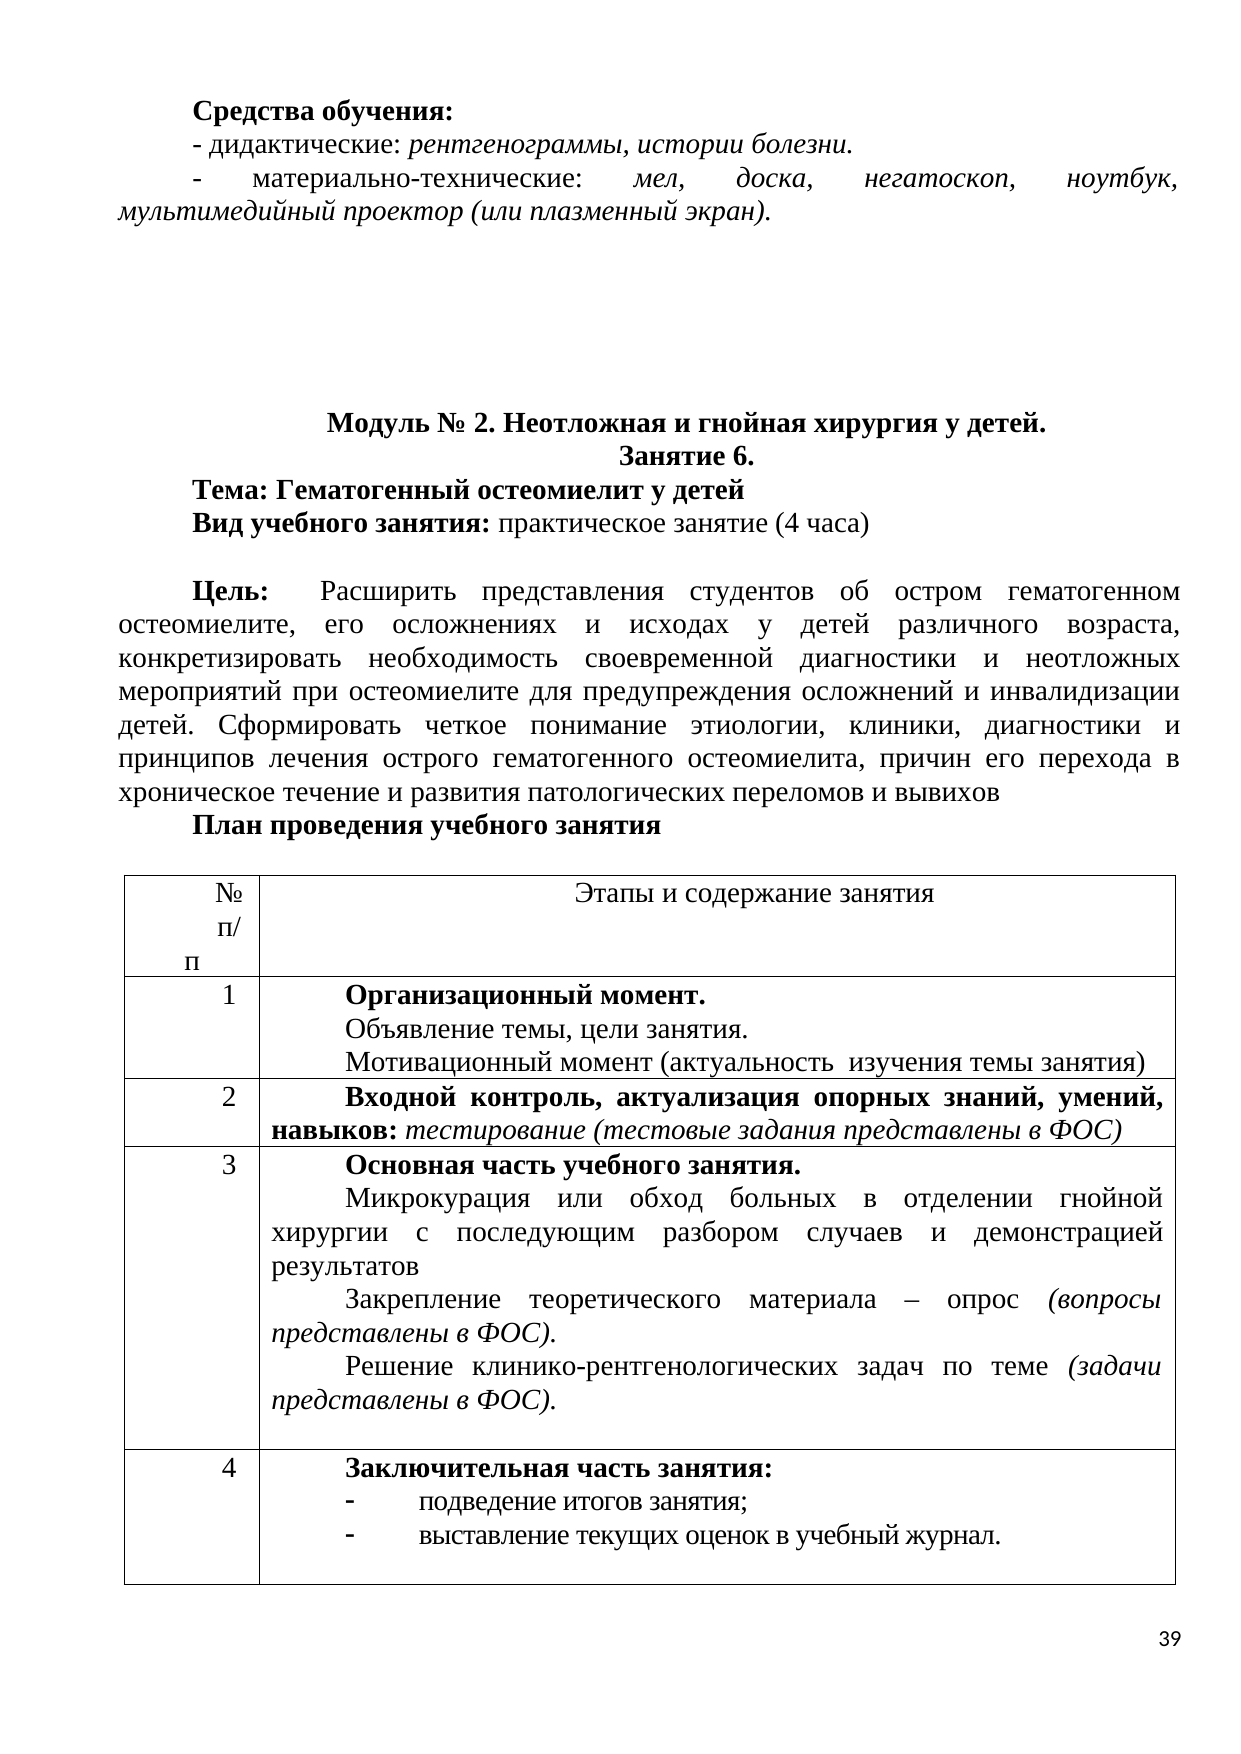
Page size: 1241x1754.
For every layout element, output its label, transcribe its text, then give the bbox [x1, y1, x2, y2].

text Занятие 6. [118, 438, 1181, 472]
table_cell Входной контроль, актуализация опорных знаний, умений, навыков: тестирование (тестовые задания представлены в ФОС) [260, 1079, 1175, 1146]
text - материально-технические: мел, доска, негатоскоп, ноутбук, мультимедийный проектор (или плазменный экран). [118, 160, 1181, 227]
table_cell Основная часть учебного занятия. Микрокурация или обход больных в отделении гнойной хирургии с последующим разбором случаев и демонстрацией результатов Закрепление теоретического материала – опрос (вопросы представлены в ФОС). Решение клинико-рентгенологических задач по теме (задачи представлены в ФОС). [260, 1147, 1175, 1449]
text Вид учебного занятия: практическое занятие (4 часа) [118, 506, 1181, 539]
text Тема: Гематогенный остеомиелит у детей [192, 472, 1181, 506]
text Цель: Расширить представления студентов об остром гематогенном остеомиелите, его осложнениях и исходах у детей различного возраста, конкретизировать необходимость своевременной диагностики и неотложных мероприятий при остеомиелите для предупреждения осложнений и инвалидизации детей. Сформировать четкое понимание этиологии, клиники, диагностики и принципов лечения острого гематогенного остеомиелита, причин его перехода в хроническое течение и развития патологических переломов и вывихов [118, 573, 1181, 807]
table_cell Заключительная часть занятия: подведение итогов занятия; выставление текущих оценок в учебный журнал. [260, 1450, 1175, 1584]
table_header № п/п [125, 876, 259, 976]
table_cell Организационный момент. Объявление темы, цели занятия. Мотивационный момент (актуальность изучения темы занятия) [260, 977, 1175, 1078]
table_cell 2 [125, 1079, 259, 1146]
text План проведения учебного занятия [118, 807, 1181, 841]
table_cell 1 [125, 977, 259, 1078]
text - дидактические: рентгенограммы, истории болезни. [118, 126, 1181, 160]
text Модуль № 2. Неотложная и гнойная хирургия у детей. [118, 405, 1181, 438]
table_cell 4 [125, 1450, 259, 1584]
table_cell 3 [125, 1147, 259, 1449]
table_header Этапы и содержание занятия [260, 876, 1175, 976]
text Средства обучения: [118, 93, 1181, 126]
